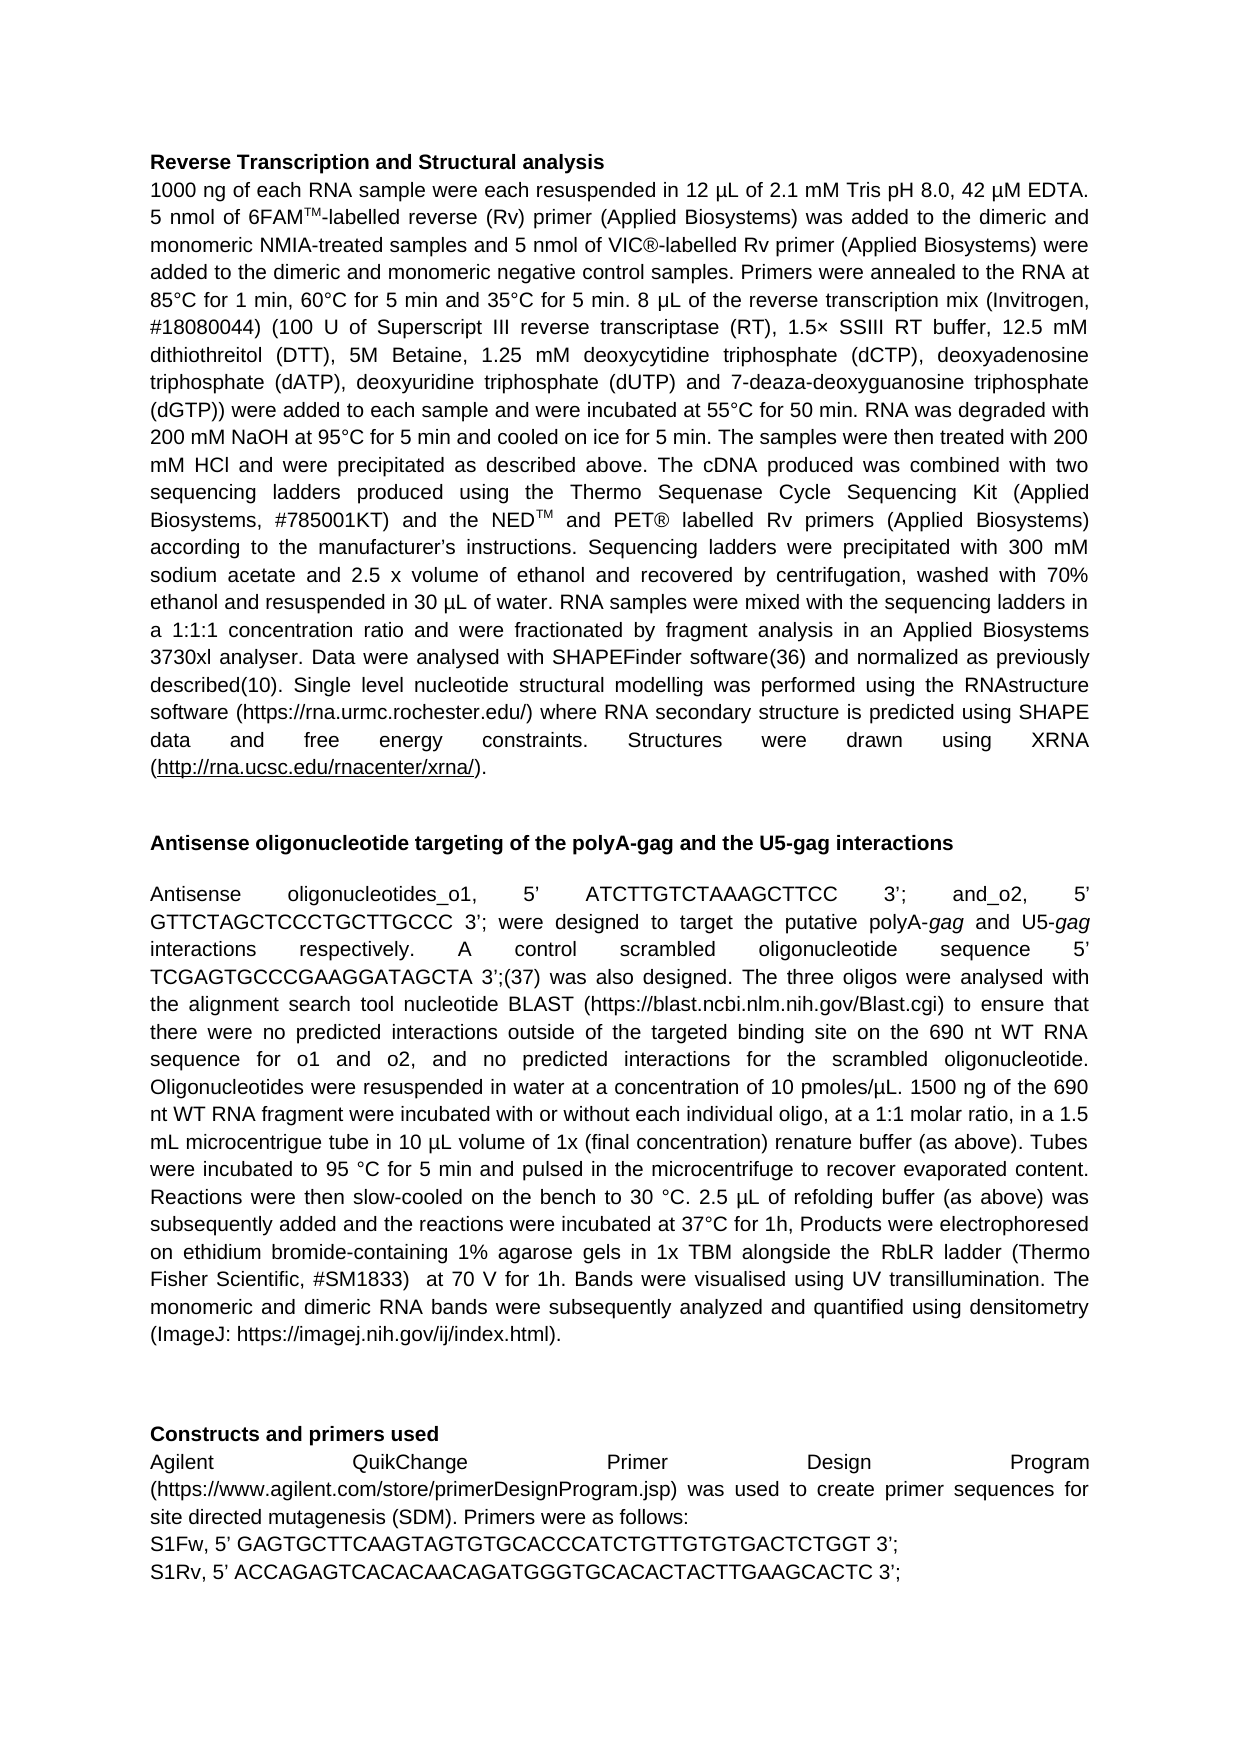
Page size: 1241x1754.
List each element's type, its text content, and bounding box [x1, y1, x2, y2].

text Agilent QuikChange Primer Design Program (https://www.agilent.com/store/primerDesignProgram.jsp) was used to create primer sequences for site directed mutagenesis (SDM). Primers were as follows: [150, 1449, 1090, 1528]
text Antisense oligonucleotides_o1, 5’ ATCTTGTCTAAAGCTTCC 3’; and_o2, 5’ GTTCTAGCTCCCTGCTTGCCC 3’; were designed to target the putative polyA-gag and U5-gag interactions respectively. A control scrambled oligonucleotide sequence 5’ TCGAGTGCCCGAAGGATAGCTA 3’;(37) was also designed. The three oligos were analysed with the alignment search tool nucleotide BLAST (https://blast.ncbi.nlm.nih.gov/Blast.cgi) to ensure that there were no predicted interactions outside of the targeted binding site on the 690 nt WT RNA sequence for o1 and o2, and no predicted interactions for the scrambled oligonucleotide. Oligonucleotides were resuspended in water at a concentration of 10 pmoles/µL. 1500 ng of the 690 nt WT RNA fragment were incubated with or without each individual oligo, at a 1:1 molar ratio, in a 1.5 mL microcentrigue tube in 10 µL volume of 1x (final concentration) renature buffer (as above). Tubes were incubated to 95 °C for 5 min and pulsed in the microcentrifuge to recover evaporated content. Reactions were then slow-cooled on the bench to 30 °C. 2.5 µL of refolding buffer (as above) was subsequently added and the reactions were incubated at 37°C for 1h, Products were electrophoresed on ethidium bromide-containing 1% agarose gels in 1x TBM alongside the RbLR ladder (Thermo Fisher Scientific, #SM1833) at 70 V for 1h. Bands were visualised using UV transillumination. The monomeric and dimeric RNA bands were subsequently analyzed and quantified using densitometry (ImageJ: https://imagej.nih.gov/ij/index.html). [150, 882, 1090, 1346]
subtitle Reverse Transcription and Structural analysis [150, 150, 1090, 174]
text S1Fw, 5’ GAGTGCTTCAAGTAGTGTGCACCCATCTGTTGTGTGACTCTGGT 3’; [150, 1532, 1090, 1556]
text 1000 ng of each RNA sample were each resuspended in 12 µL of 2.1 mM Tris pH 8.0, 42 µM EDTA. 5 nmol of 6FAMTM-labelled reverse (Rv) primer (Applied Biosystems) was added to the dimeric and monomeric NMIA-treated samples and 5 nmol of VIC®-labelled Rv primer (Applied Biosystems) were added to the dimeric and monomeric negative control samples. Primers were annealed to the RNA at 85°C for 1 min, 60°C for 5 min and 35°C for 5 min. 8 μL of the reverse transcription mix (Invitrogen, #18080044) (100 U of Superscript III reverse transcriptase (RT), 1.5× SSIII RT buffer, 12.5 mM dithiothreitol (DTT), 5M Betaine, 1.25 mM deoxycytidine triphosphate (dCTP), deoxyadenosine triphosphate (dATP), deoxyuridine triphosphate (dUTP) and 7-deaza-deoxyguanosine triphosphate (dGTP)) were added to each sample and were incubated at 55°C for 50 min. RNA was degraded with 200 mM NaOH at 95°C for 5 min and cooled on ice for 5 min. The samples were then treated with 200 mM HCl and were precipitated as described above. The cDNA produced was combined with two sequencing ladders produced using the Thermo Sequenase Cycle Sequencing Kit (Applied Biosystems, #785001KT) and the NEDTM and PET® labelled Rv primers (Applied Biosystems) according to the manufacturer’s instructions. Sequencing ladders were precipitated with 300 mM sodium acetate and 2.5 x volume of ethanol and recovered by centrifugation, washed with 70% ethanol and resuspended in 30 µL of water. RNA samples were mixed with the sequencing ladders in a 1:1:1 concentration ratio and were fractionated by fragment analysis in an Applied Biosystems 3730xl analyser. Data were analysed with SHAPEFinder software(36) and normalized as previously described(10). Single level nucleotide structural modelling was performed using the RNAstructure software (https://rna.urmc.rochester.edu/) where RNA secondary structure is predicted using SHAPE data and free energy constraints. Structures were drawn using XRNA (http://rna.ucsc.edu/rnacenter/xrna/). [150, 177, 1090, 779]
subtitle Antisense oligonucleotide targeting of the polyA-gag and the U5-gag interactions [150, 831, 1090, 855]
subtitle Constructs and primers used [150, 1422, 1090, 1446]
text S1Rv, 5’ ACCAGAGTCACACAACAGATGGGTGCACACTACTTGAAGCACTC 3’; [150, 1559, 1090, 1583]
